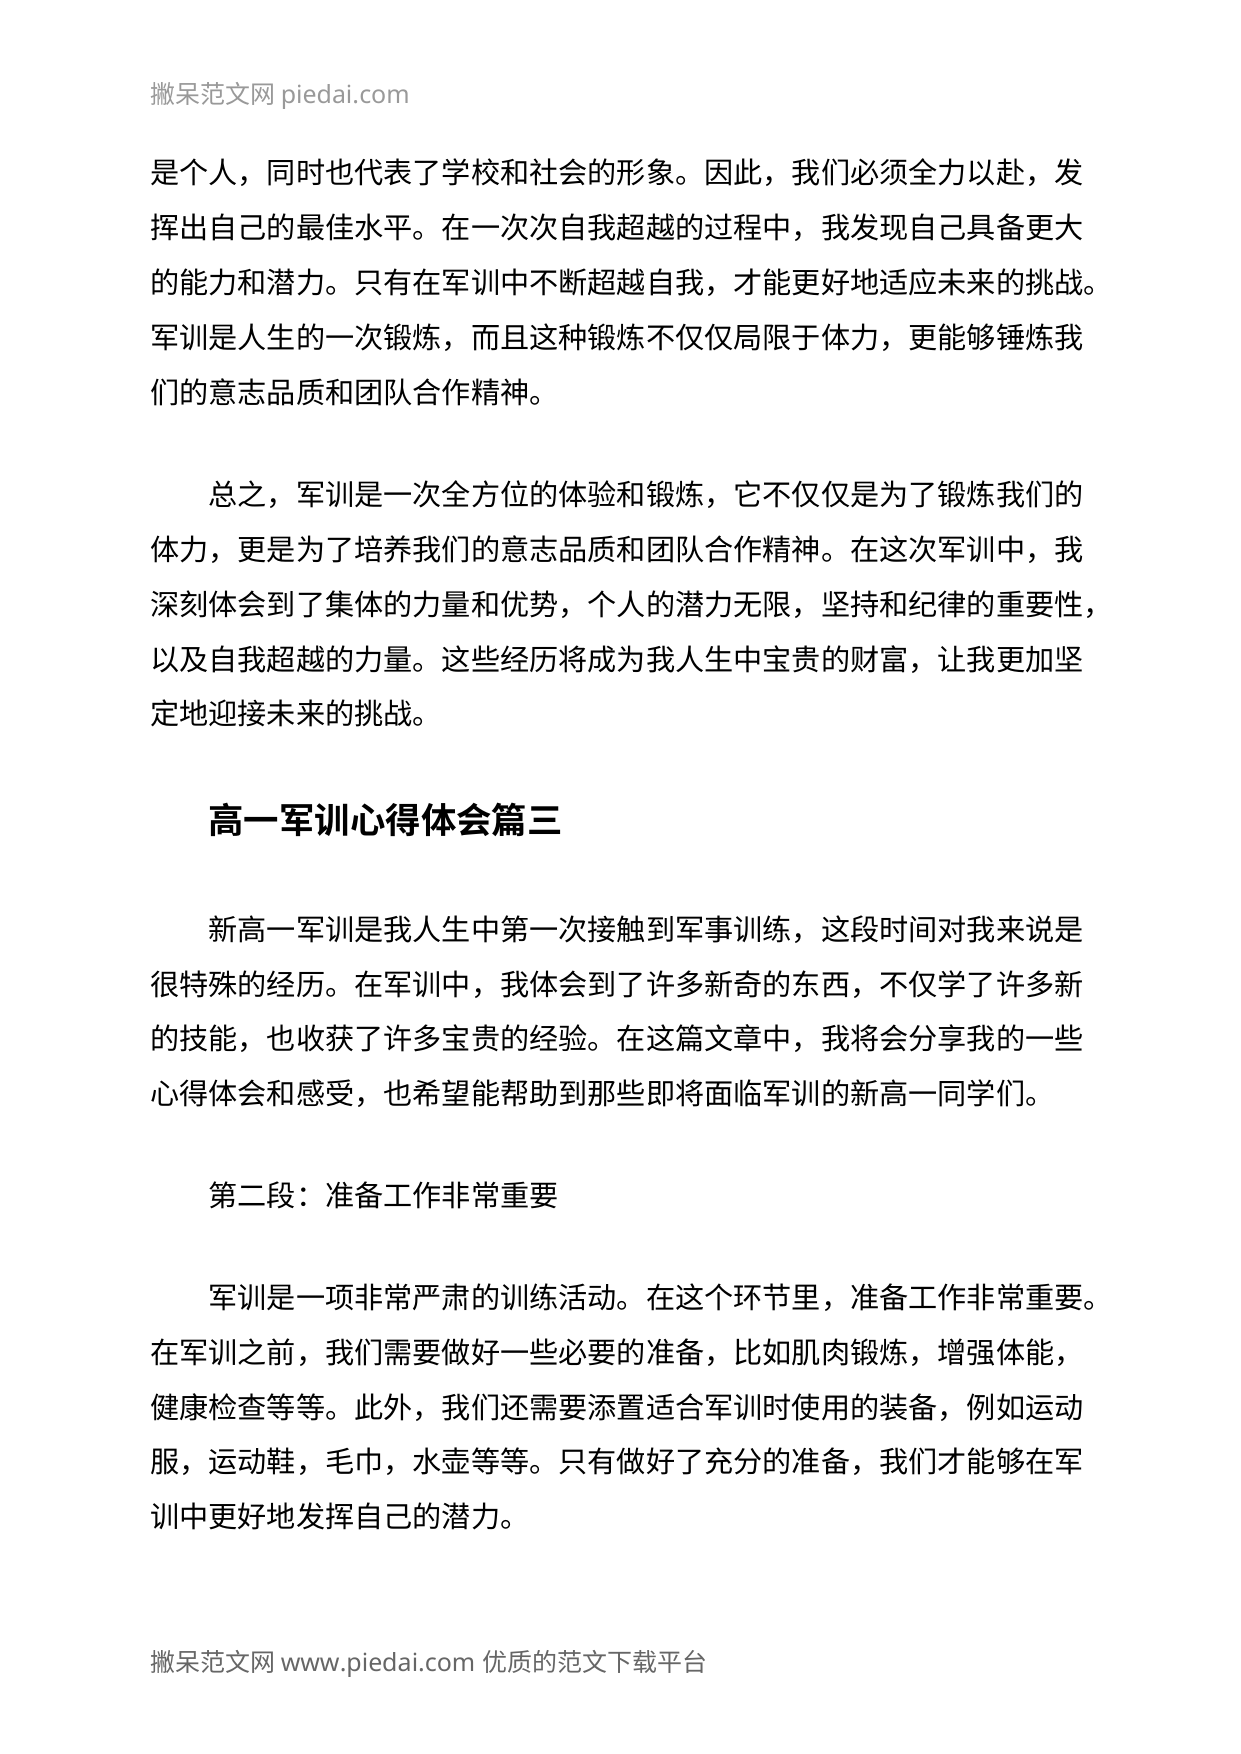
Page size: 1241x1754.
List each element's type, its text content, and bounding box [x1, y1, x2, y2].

text 第二段：准备工作非常重要 [150, 1173, 1090, 1215]
text 军训是一项非常严肃的训练活动。在这个环节里，准备工作非常重要。在军训之前，我们需要做好一些必要的准备，比如肌肉锻炼，增强体能，健康检查等等。此外，我们还需要添置适合军训时使用的装备，例如运动服，运动鞋，毛巾，水壶等等。只有做好了充分的准备，我们才能够在军训中更好地发挥自己的潜力。 [150, 1274, 1090, 1536]
text 总之，军训是一次全方位的体验和锻炼，它不仅仅是为了锻炼我们的体力，更是为了培养我们的意志品质和团队合作精神。在这次军训中，我深刻体会到了集体的力量和优势，个人的潜力无限，坚持和纪律的重要性，以及自我超越的力量。这些经历将成为我人生中宝贵的财富，让我更加坚定地迎接未来的挑战。 [150, 471, 1090, 733]
text 新高一军训是我人生中第一次接触到军事训练，这段时间对我来说是很特殊的经历。在军训中，我体会到了许多新奇的东西，不仅学了许多新的技能，也收获了许多宝贵的经验。在这篇文章中，我将会分享我的一些心得体会和感受，也希望能帮助到那些即将面临军训的新高一同学们。 [150, 906, 1090, 1113]
text 高一军训心得体会篇三 [150, 793, 1090, 844]
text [150, 150, 1090, 412]
